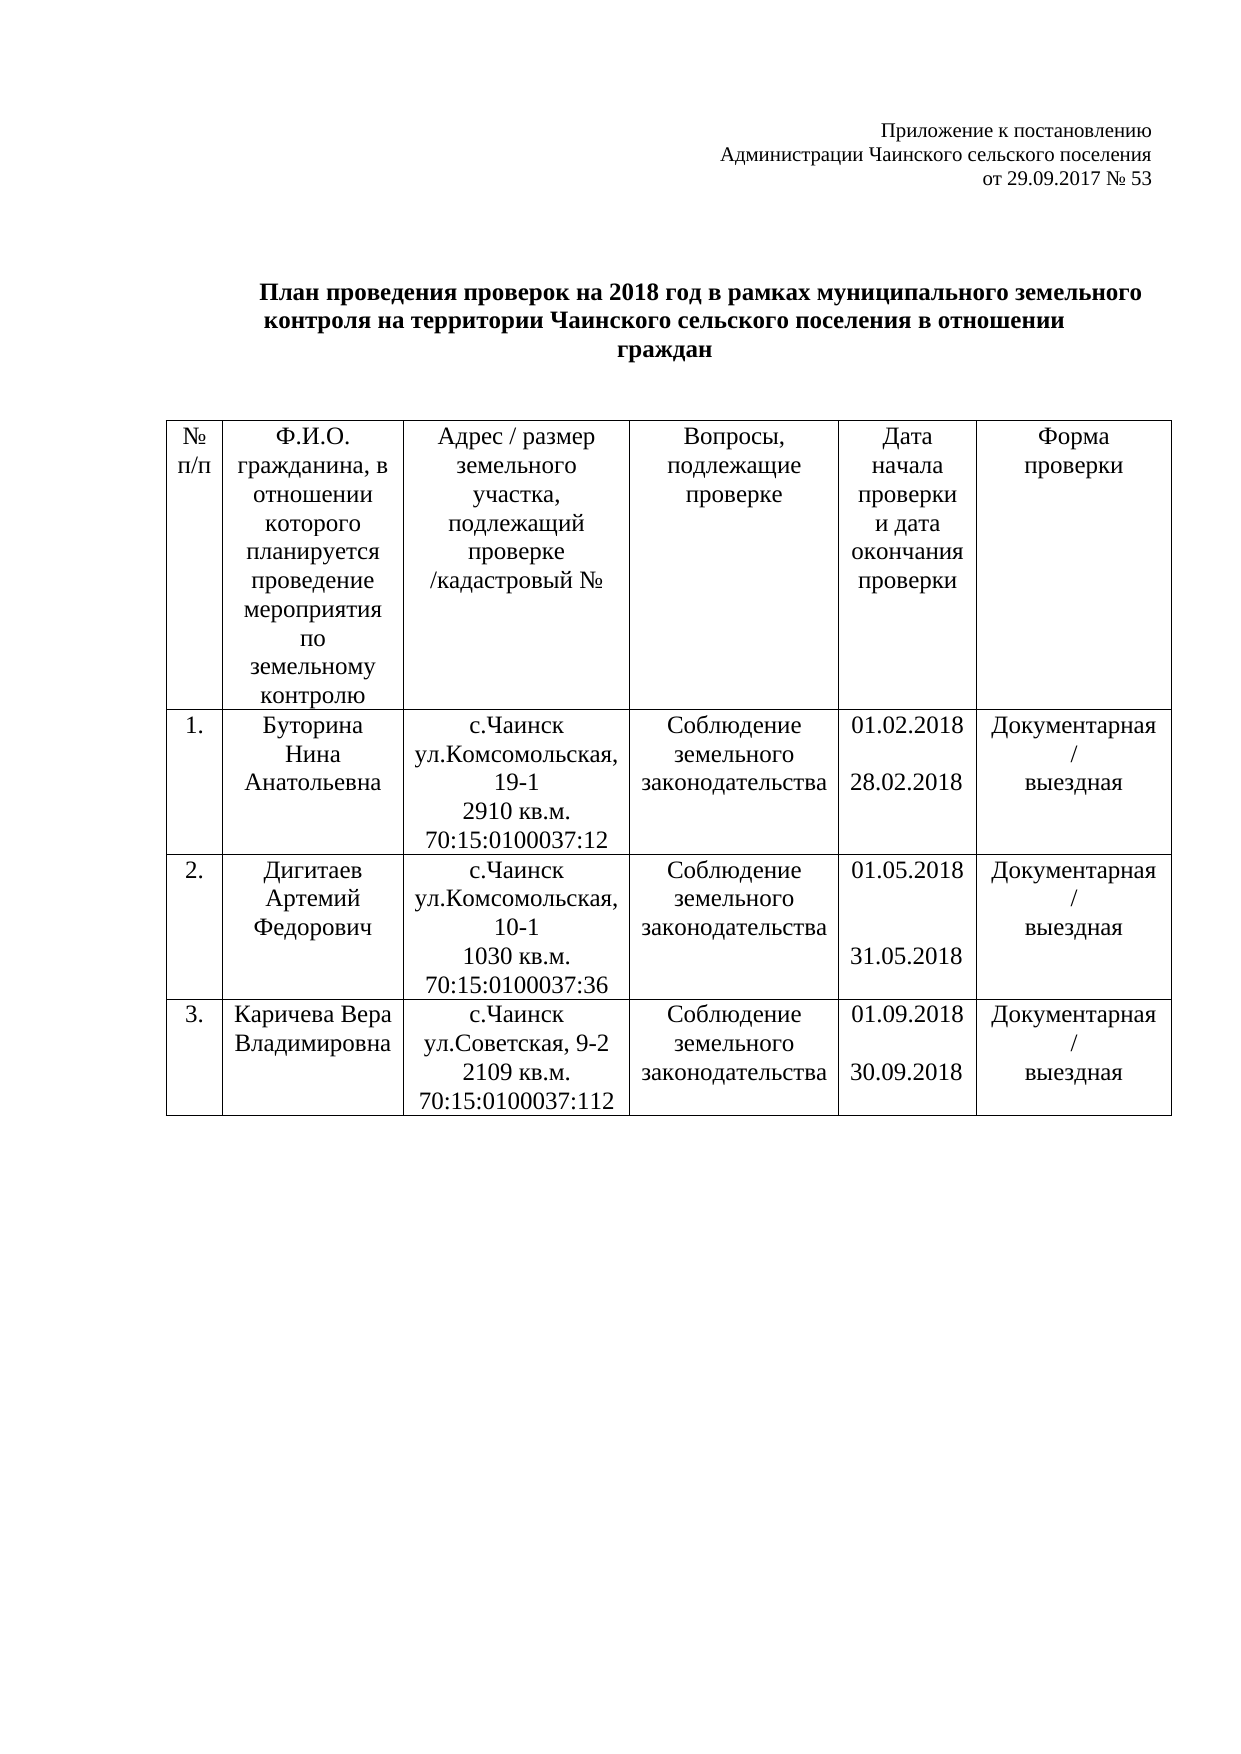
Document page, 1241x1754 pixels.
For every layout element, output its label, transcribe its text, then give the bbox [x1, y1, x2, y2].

table_header № п/п [167, 421, 222, 709]
table_cell 3. [167, 1000, 222, 1114]
table_cell 01.05.2018 31.05.2018 [839, 855, 976, 998]
text граждан [177, 334, 1152, 363]
table_cell Соблюдение земельного законодательства [630, 710, 838, 854]
table_header Адрес / размер земельного участка, подлежащий проверке /кадастровый № [404, 421, 629, 709]
table_cell Дигитаев Артемий Федорович [223, 855, 403, 998]
table_cell Документарная/ выездная [977, 1000, 1171, 1114]
table_header Ф.И.О. гражданина, в отношении которого планируется проведение мероприятия по земельному контролю [326, 421, 403, 709]
table_cell 2. [167, 855, 222, 998]
table_header Ф.И.О. гражданина, в отношении которого планируется проведение мероприятия по земельному контролю [223, 421, 300, 709]
table_cell 01.09.2018 30.09.2018 [839, 1000, 976, 1114]
table_header Дата начала проверки и дата окончания проверки [839, 421, 976, 709]
table_cell с.Чаинск ул.Советская, 9-2 2109 кв.м. 70:15:0100037:112 [404, 1000, 629, 1114]
table_cell Соблюдение земельного законодательства [630, 855, 838, 998]
text от 29.09.2017 № 53 [177, 166, 1152, 190]
table_cell Буторина Нина Анатольевна [223, 710, 403, 854]
text Приложение к постановлению [177, 118, 1152, 142]
table_cell 1. [167, 710, 222, 854]
table_header Форма проверки [977, 421, 1171, 709]
table_cell Соблюдение земельного законодательства [630, 1000, 838, 1114]
table_header Вопросы, подлежащие проверке [630, 421, 838, 709]
table_cell Документарная/ выездная [977, 710, 1171, 854]
table_cell Документарная/ выездная [977, 855, 1171, 998]
table_cell с.Чаинск ул.Комсомольская, 19-1 2910 кв.м. 70:15:0100037:12 [404, 710, 629, 854]
table_cell Каричева Вера Владимировна [223, 1000, 403, 1114]
text Администрации Чаинского сельского поселения [177, 142, 1152, 166]
text План проведения проверок на 2018 год в рамках муниципального земельного контроля на территории Чаинского сельского поселения в отношении [177, 277, 1152, 334]
table_cell с.Чаинск ул.Комсомольская, 10-1 1030 кв.м. 70:15:0100037:36 [404, 855, 629, 998]
table_cell 01.02.2018 28.02.2018 [839, 710, 976, 854]
